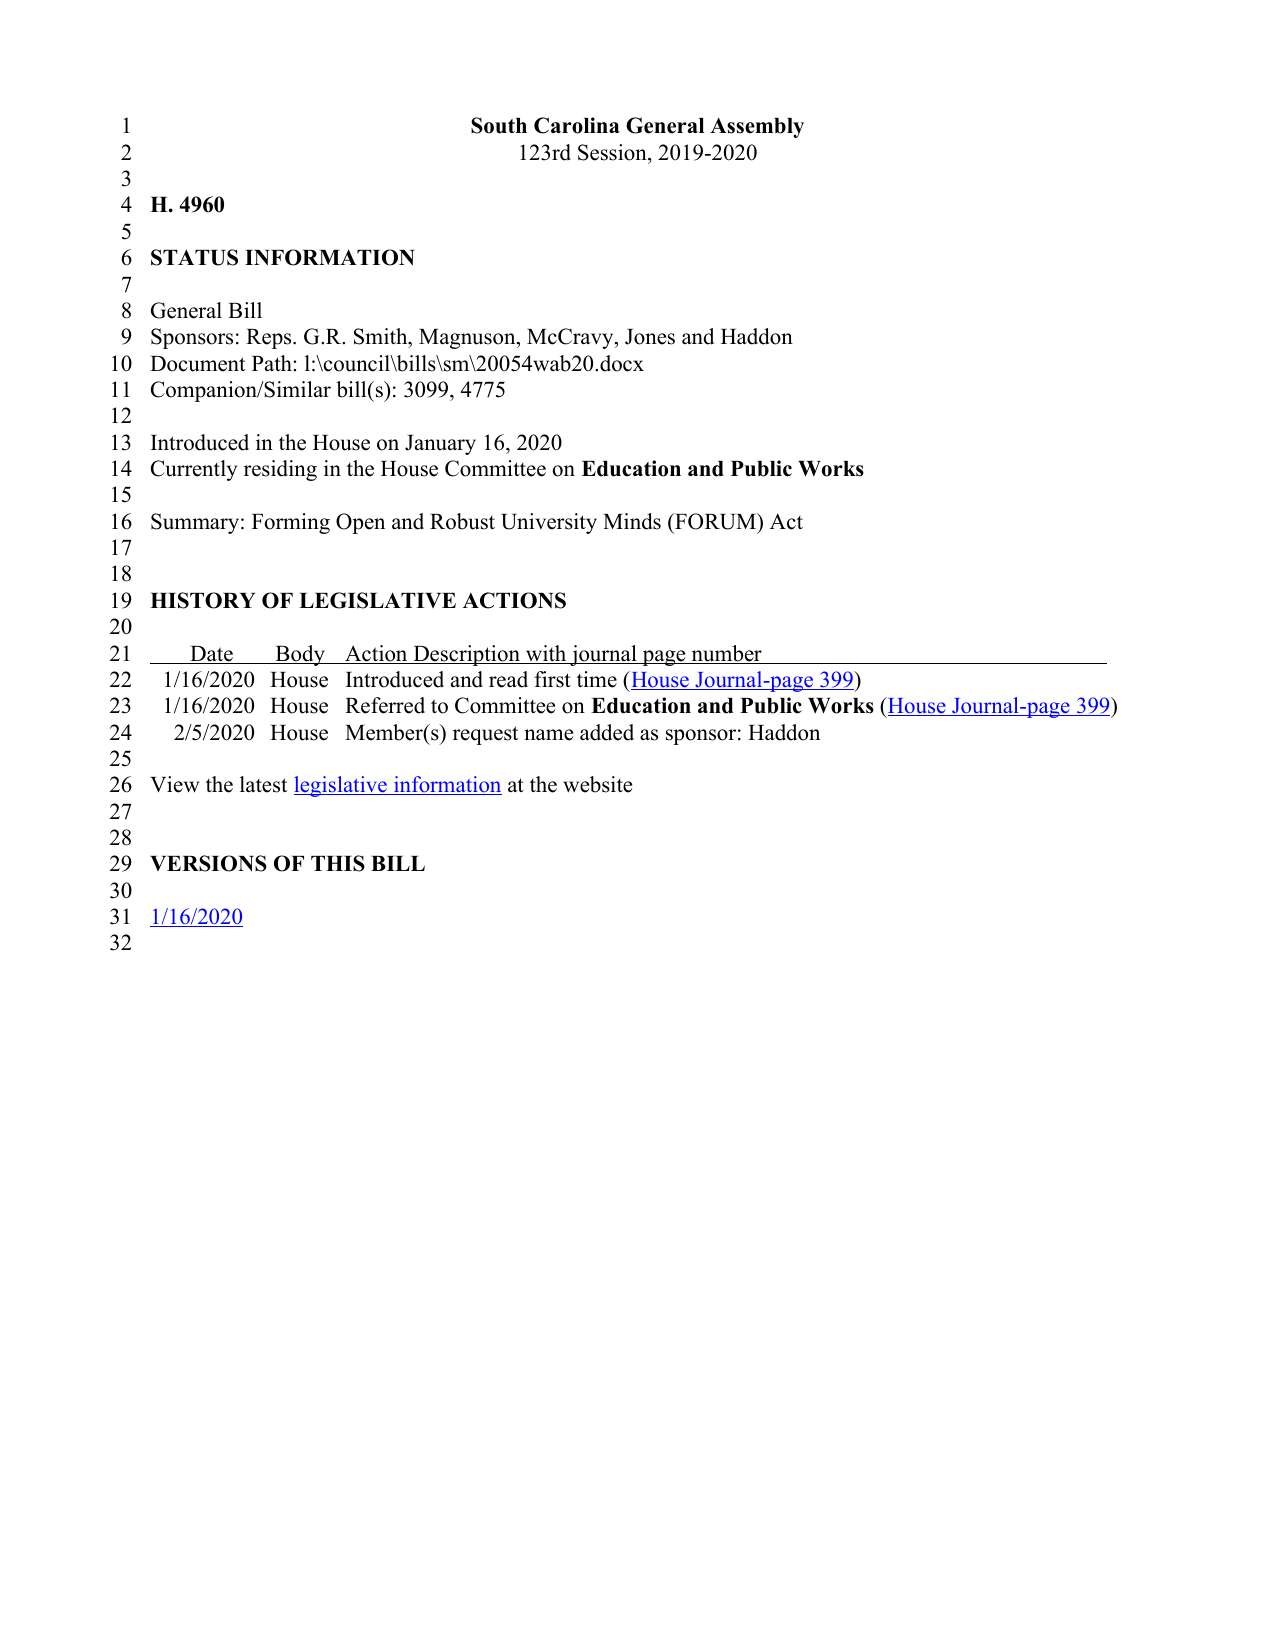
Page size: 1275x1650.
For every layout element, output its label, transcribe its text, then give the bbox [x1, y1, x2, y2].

text View the latest legislative information at the website [150, 771, 1125, 798]
text South Carolina General Assembly [150, 112, 1125, 139]
text 1/16/2020 House Introduced and read first time (House Journal-page 399) [150, 666, 1125, 692]
text HISTORY OF LEGISLATIVE ACTIONS [150, 587, 1125, 613]
text Introduced in the House on January 16, 2020 [150, 429, 1125, 455]
text VERSIONS OF THIS BILL [150, 850, 1125, 877]
text 1/16/2020 House Referred to Committee on Education and Public Works (House Journal-page 399) [150, 692, 1125, 719]
text 123rd Session, 2019-2020 [150, 139, 1125, 165]
text 1/16/2020 [150, 903, 1125, 929]
text Sponsors: Reps. G.R. Smith, Magnuson, McCravy, Jones and Haddon [150, 323, 1125, 350]
text Summary: Forming Open and Robust University Minds (FORUM) Act [150, 508, 1125, 534]
text H. 4960 [150, 192, 1125, 218]
text STATUS INFORMATION [150, 244, 1125, 271]
text Date Body Action Description with journal page number [150, 639, 1125, 666]
text General Bill [150, 297, 1125, 323]
text Currently residing in the House Committee on Education and Public Works [150, 455, 1125, 481]
text Companion/Similar bill(s): 3099, 4775 [150, 376, 1125, 402]
text 2/5/2020 House Member(s) request name added as sponsor: Haddon [150, 719, 1125, 745]
text Document Path: l:\council\bills\sm\20054wab20.docx [150, 350, 1125, 376]
